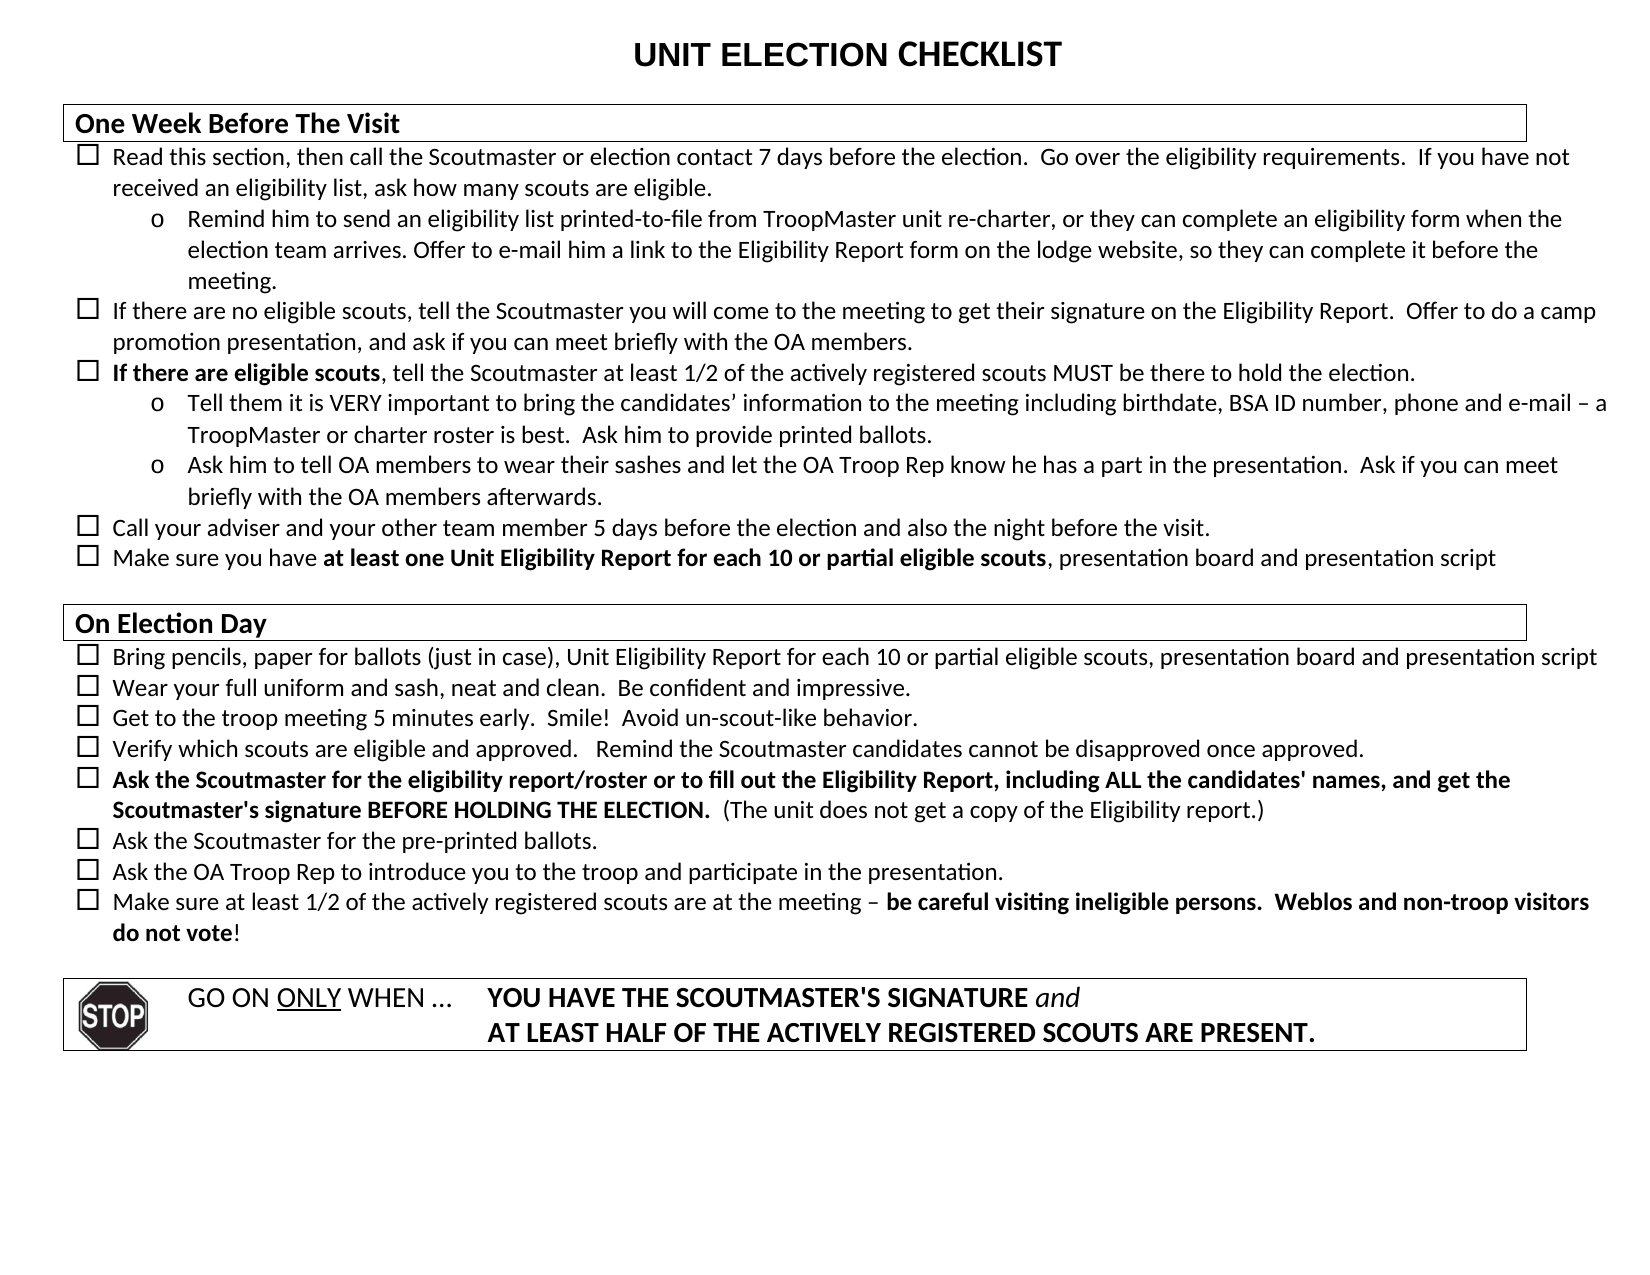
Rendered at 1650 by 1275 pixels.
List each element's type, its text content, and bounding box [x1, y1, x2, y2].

list Ask the OA Troop Rep to introduce you to the troop and participate in the presentation. [75, 856, 1620, 886]
list Ask the Scoutmaster for the pre-printed ballots. [75, 825, 1620, 856]
list Get to the troop meeting 5 minutes early. Smile! Avoid un-scout-like behavior. [75, 703, 1620, 733]
list Wear your full uniform and sash, neat and clean. Be confident and impressive. [75, 672, 1620, 703]
list Verify which scouts are eligible and approved. Remind the Scoutmaster candidates cannot be disapproved once approved. [75, 733, 1620, 764]
list Read this section, then call the Scoutmaster or election contact 7 days before the election. Go over the eligibility requirements. If you have not received an eligibility list, ask how many scouts are eligible. [75, 142, 1620, 203]
list Make sure at least 1/2 of the actively registered scouts are at the meeting – be careful visiting ineligible persons. Weblos and non-troop visitors do not vote! [75, 886, 1620, 947]
table_header One Week Before The Visit [64, 105, 1526, 141]
list Call your adviser and your other team member 5 days before the election and also the night before the visit. [75, 512, 1620, 542]
list If there are eligible scouts, tell the Scoutmaster at least 1/2 of the actively registered scouts MUST be there to hold the election. [75, 357, 1620, 387]
list Make sure you have at least one Unit Eligibility Report for each 10 or partial eligible scouts, presentation board and presentation script [75, 542, 1620, 573]
list Remind him to send an eligibility list printed-to-file from TroopMaster unit re-charter, or they can complete an eligibility form when the election team arrives. Offer to e-mail him a link to the Eligibility Report form on the lodge website, so they can complete it before the meeting. [150, 203, 1620, 296]
list Ask him to tell OA members to wear their sashes and let the OA Troop Rep know he has a part in the presentation. Ask if you can meet briefly with the OA members afterwards. [150, 449, 1620, 512]
table_header On Election Day [64, 605, 1526, 640]
table_header GO ON ONLY WHEN … YOU HAVE THE SCOUTMASTER'S SIGNATURE and AT LEAST HALF OF THE ACTIVELY REGISTERED SCOUTS ARE PRESENT. [64, 979, 1526, 1050]
list Ask the Scoutmaster for the eligibility report/roster or to fill out the Eligibility Report, including ALL the candidates' names, and get the Scoutmaster's signature BEFORE HOLDING THE ELECTION. (The unit does not get a copy of the Eligibility report.) [75, 764, 1620, 825]
list Tell them it is VERY important to bring the candidates’ information to the meeting including birthdate, BSA ID number, phone and e-mail – a TroopMaster or charter roster is best. Ask him to provide printed ballots. [150, 387, 1620, 449]
text UNIT ELECTION CHECKLIST [75, 30, 1620, 76]
list If there are no eligible scouts, tell the Scoutmaster you will come to the meeting to get their signature on the Eligibility Report. Offer to do a camp promotion presentation, and ask if you can meet briefly with the OA members. [75, 296, 1620, 357]
list Bring pencils, paper for ballots (just in case), Unit Eligibility Report for each 10 or partial eligible scouts, presentation board and presentation script [75, 641, 1620, 672]
